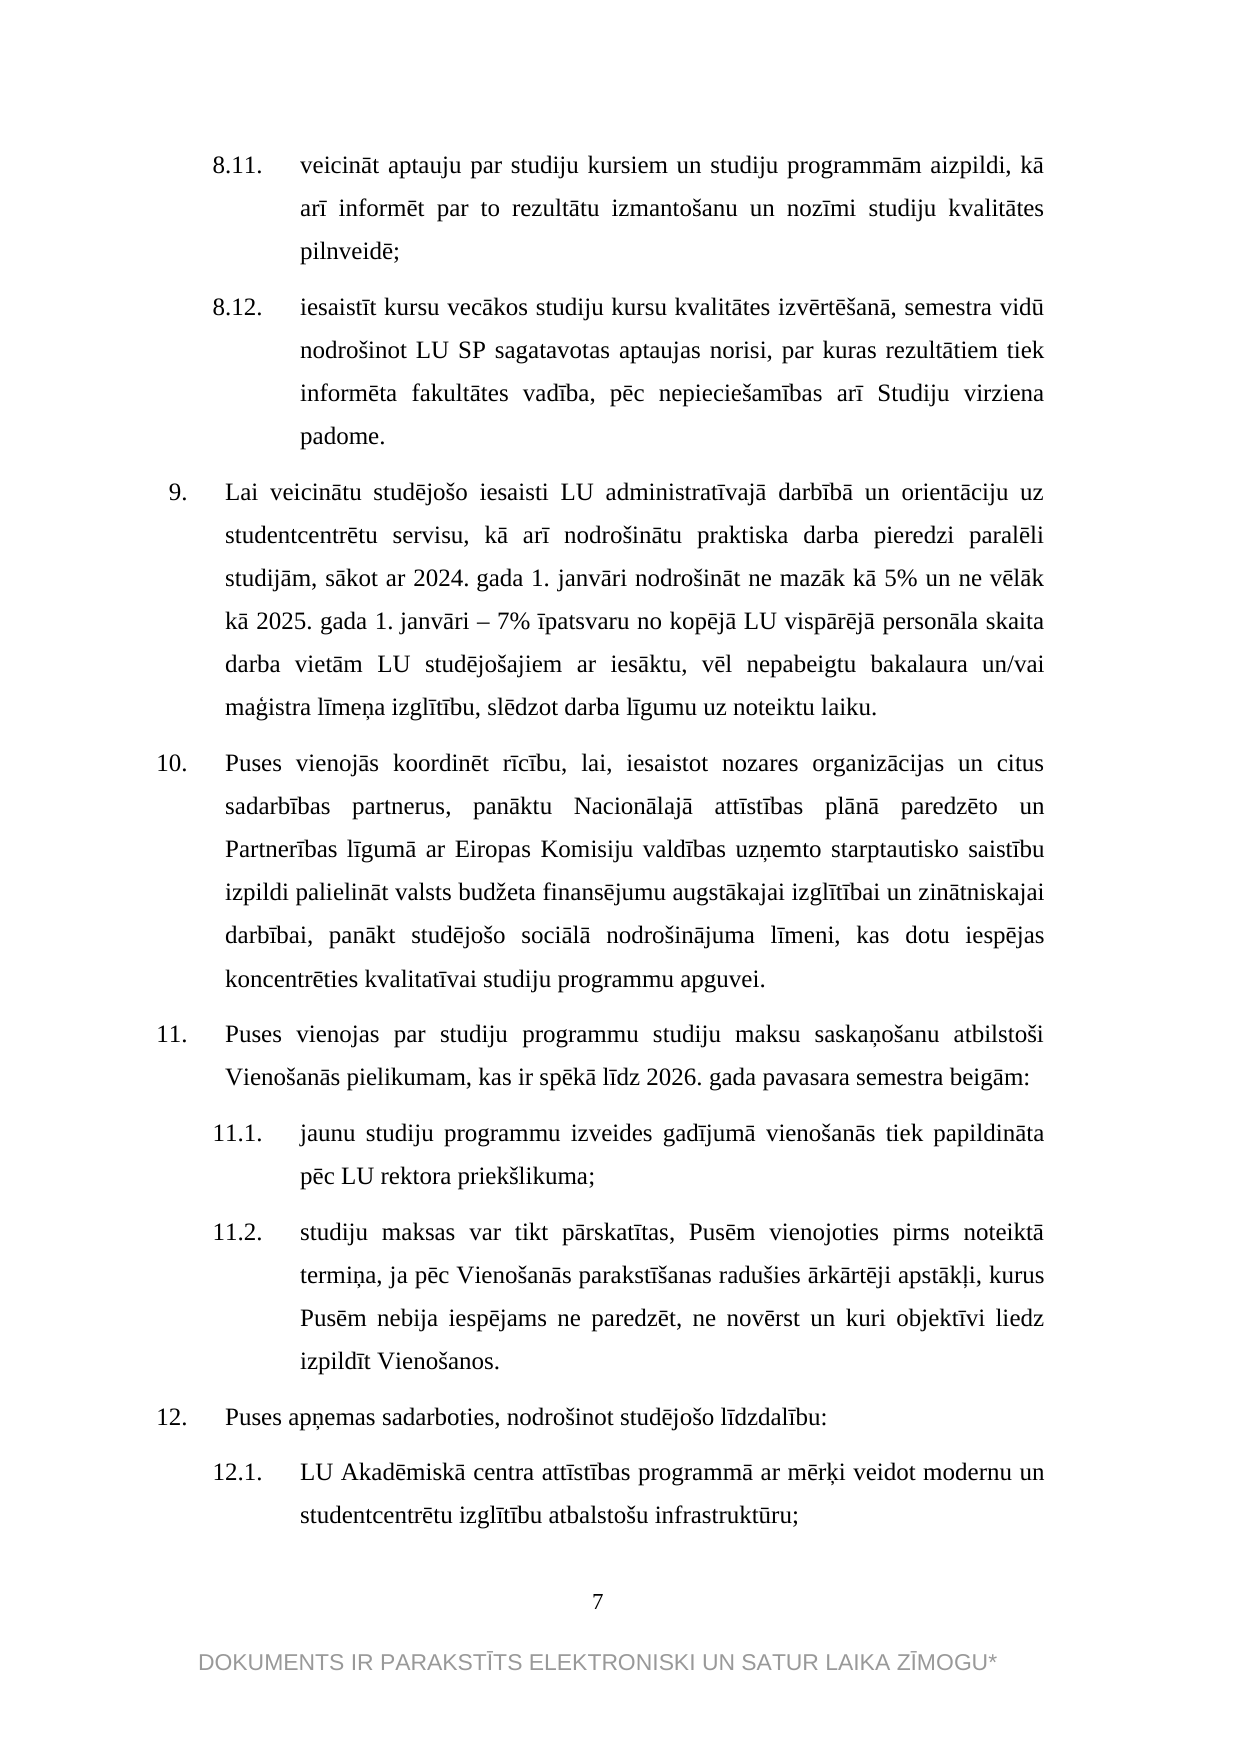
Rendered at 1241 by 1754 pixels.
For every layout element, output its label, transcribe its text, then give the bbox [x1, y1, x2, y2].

list Puses vienojas par studiju programmu studiju maksu saskaņošanu atbilstoši Vienošanās pielikumam, kas ir spēkā līdz 2026. gada pavasara semestra beigām: [187, 1019, 1045, 1091]
list LU Akadēmiskā centra attīstības programmā ar mērķi veidot modernu un studentcentrētu izglītību atbalstošu infrastruktūru; [262, 1457, 1045, 1529]
list Puses apņemas sadarboties, nodrošinot studējošo līdzdalību: [187, 1402, 1045, 1431]
list veicināt aptauju par studiju kursiem un studiju programmām aizpildi, kā arī informēt par to rezultātu izmantošanu un nozīmi studiju kvalitātes pilnveidē; [262, 150, 1045, 265]
list Lai veicinātu studējošo iesaisti LU administratīvajā darbībā un orientāciju uz studentcentrētu servisu, kā arī nodrošinātu praktiska darba pieredzi paralēli studijām, sākot ar 2024. gada 1. janvāri nodrošināt ne mazāk kā 5% un ne vēlāk kā 2025. gada 1. janvāri – 7% īpatsvaru no kopējā LU vispārējā personāla skaita darba vietām LU studējošajiem ar iesāktu, vēl nepabeigtu bakalaura un/vai maģistra līmeņa izglītību, slēdzot darba līgumu uz noteiktu laiku. [187, 477, 1045, 721]
list Puses vienojās koordinēt rīcību, lai, iesaistot nozares organizācijas un citus sadarbības partnerus, panāktu Nacionālajā attīstības plānā paredzēto un Partnerības līgumā ar Eiropas Komisiju valdības uzņemto starptautisko saistību izpildi palielināt valsts budžeta finansējumu augstākajai izglītībai un zinātniskajai darbībai, panākt studējošo sociālā nodrošinājuma līmeni, kas dotu iespējas koncentrēties kvalitatīvai studiju programmu apguvei. [187, 748, 1045, 992]
list iesaistīt kursu vecākos studiju kursu kvalitātes izvērtēšanā, semestra vidū nodrošinot LU SP sagatavotas aptaujas norisi, par kuras rezultātiem tiek informēta fakultātes vadība, pēc nepieciešamības arī Studiju virziena padome. [262, 292, 1045, 450]
list jaunu studiju programmu izveides gadījumā vienošanās tiek papildināta pēc LU rektora priekšlikuma; [262, 1118, 1045, 1190]
list studiju maksas var tikt pārskatītas, Pusēm vienojoties pirms noteiktā termiņa, ja pēc Vienošanās parakstīšanas radušies ārkārtēji apstākļi, kurus Pusēm nebija iespējams ne paredzēt, ne novērst un kuri objektīvi liedz izpildīt Vienošanos. [262, 1217, 1045, 1375]
